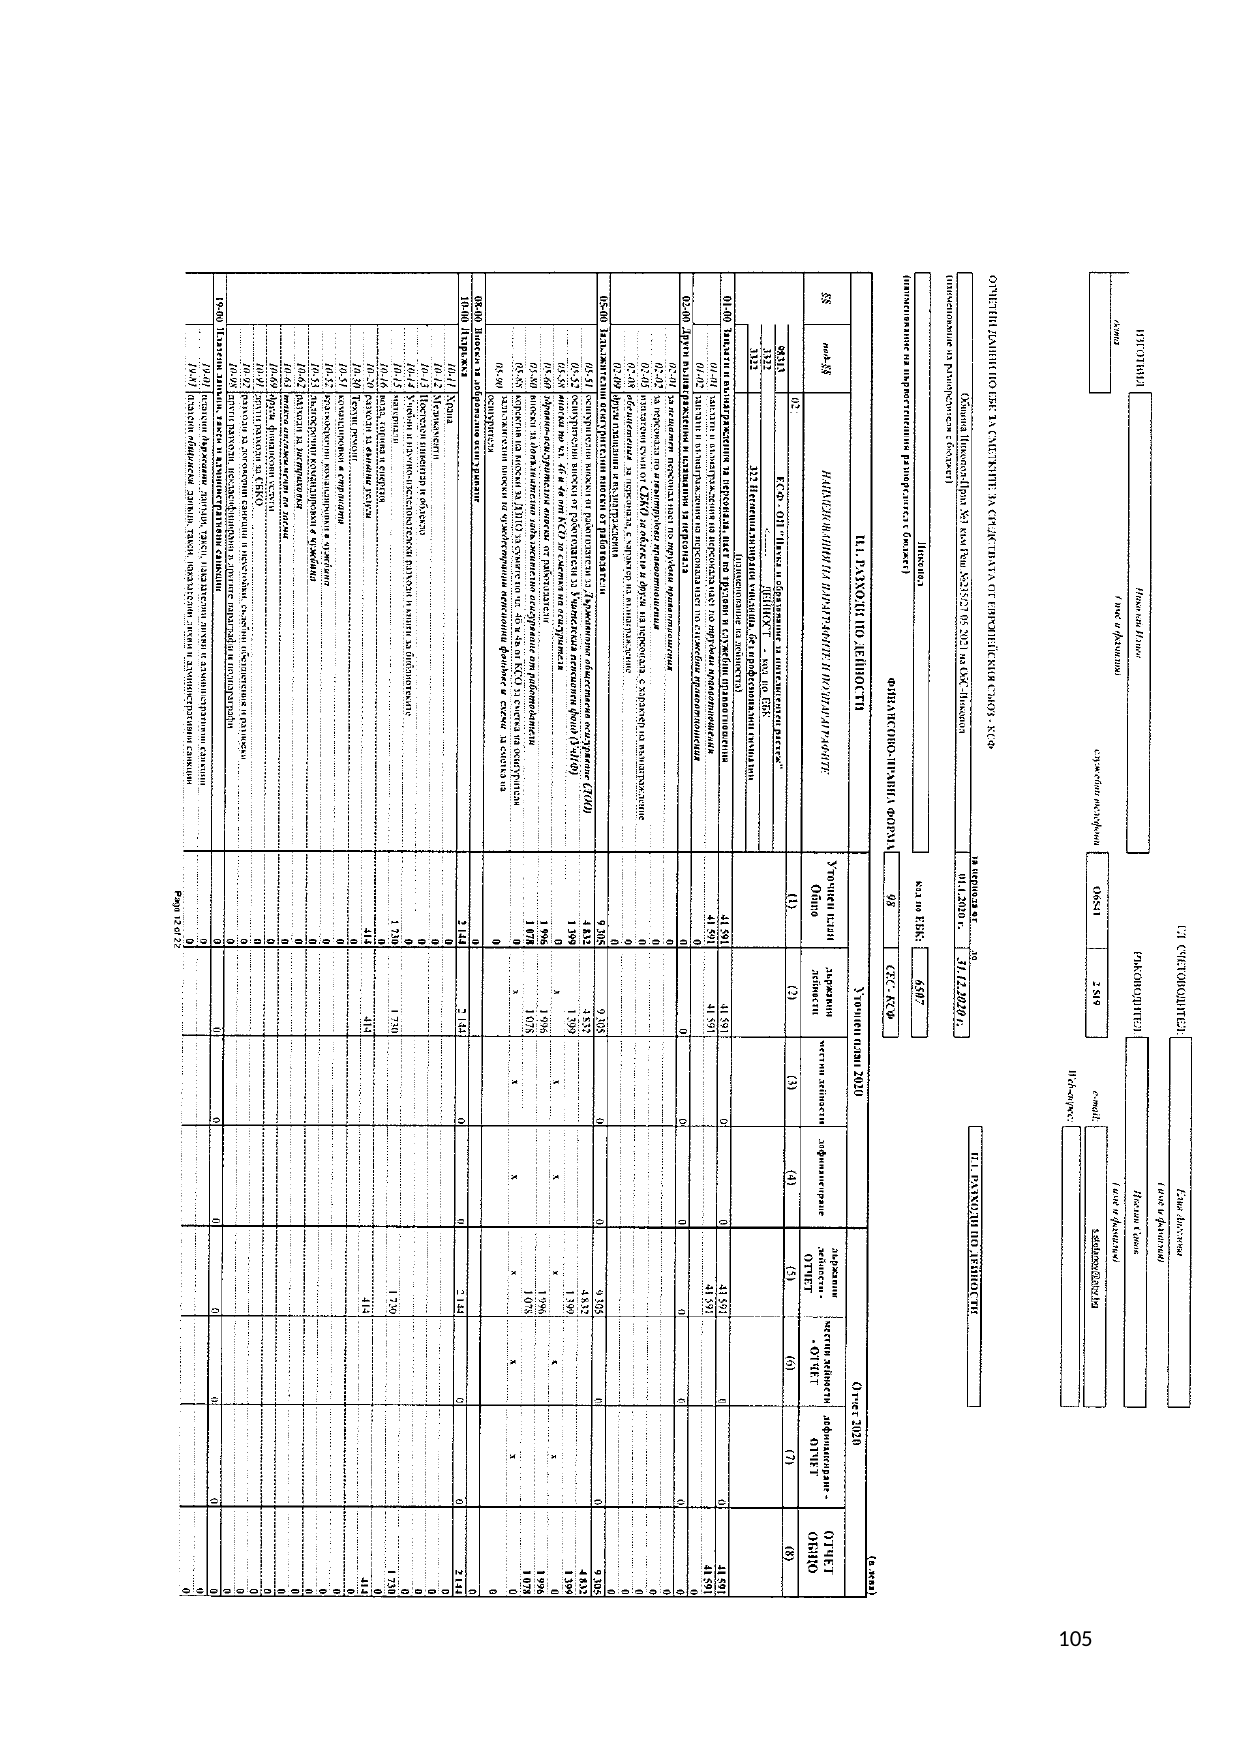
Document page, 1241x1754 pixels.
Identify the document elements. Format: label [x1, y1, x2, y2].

picture [147, 147, 1239, 1607]
